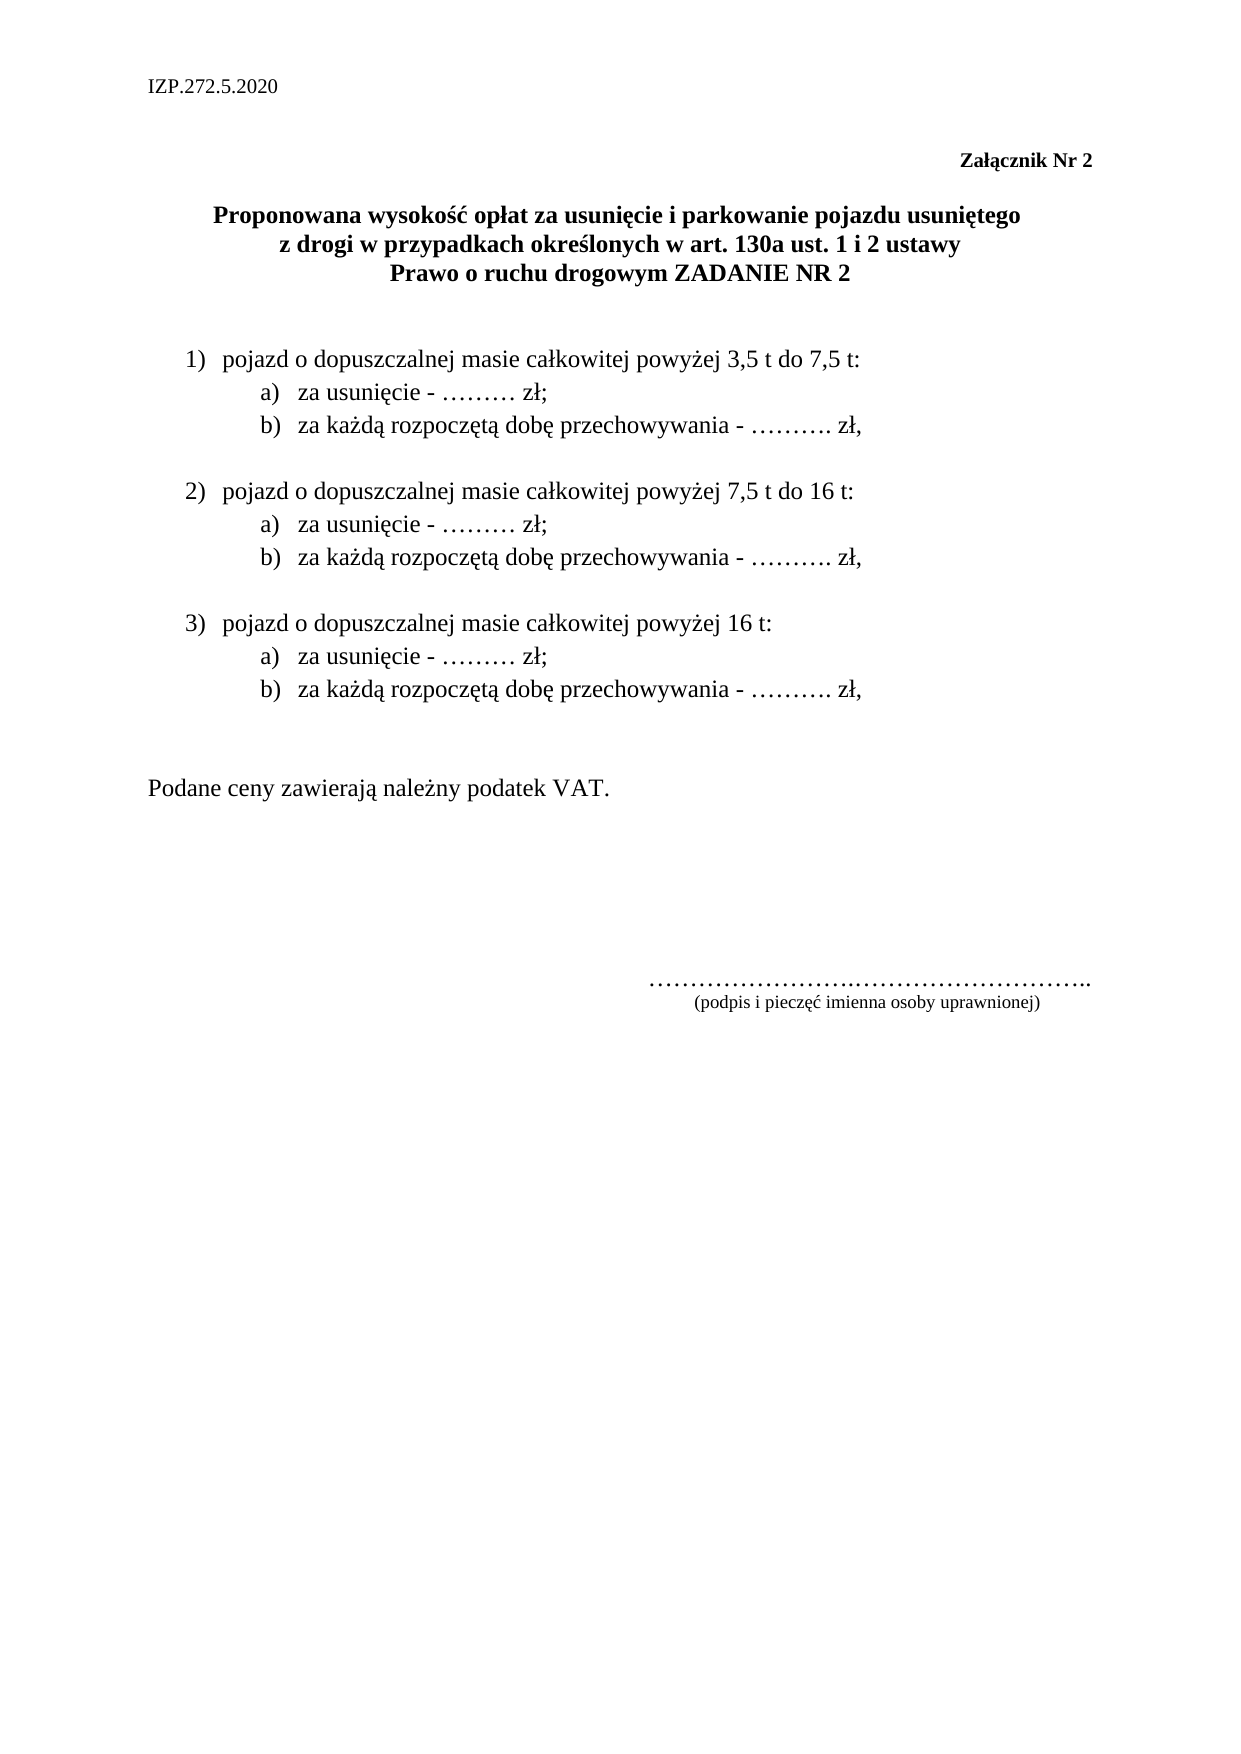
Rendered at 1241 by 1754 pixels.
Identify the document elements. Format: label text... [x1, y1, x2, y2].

list pojazd o dopuszczalnej masie całkowitej powyżej 3,5 t do 7,5 t: [185, 344, 1093, 373]
list za usunięcie - ……… zł; [260, 509, 1093, 538]
list za usunięcie - ……… zł; [260, 377, 1093, 406]
text Prawo o ruchu drogowym ZADANIE NR 2 [148, 258, 1093, 287]
list za każdą rozpoczętą dobę przechowywania - ………. zł, [260, 542, 1093, 571]
text (podpis i pieczęć imienna osoby uprawnionej) [185, 991, 1093, 1013]
text Podane ceny zawierają należny podatek VAT. [148, 773, 1093, 802]
text Załącznik Nr 2 [148, 148, 1093, 172]
list za każdą rozpoczętą dobę przechowywania - ………. zł, [260, 674, 1093, 703]
list pojazd o dopuszczalnej masie całkowitej powyżej 7,5 t do 16 t: [185, 476, 1093, 505]
list za każdą rozpoczętą dobę przechowywania - ………. zł, [260, 410, 1093, 439]
text Proponowana wysokość opłat za usunięcie i parkowanie pojazdu usuniętego z drogi w przypadkach określonych w art. 130a ust. 1 i 2 ustawy [148, 200, 1093, 258]
list pojazd o dopuszczalnej masie całkowitej powyżej 16 t: [185, 608, 1093, 637]
list za usunięcie - ……… zł; [260, 641, 1093, 670]
text …………………….……………………….. [185, 963, 1093, 991]
